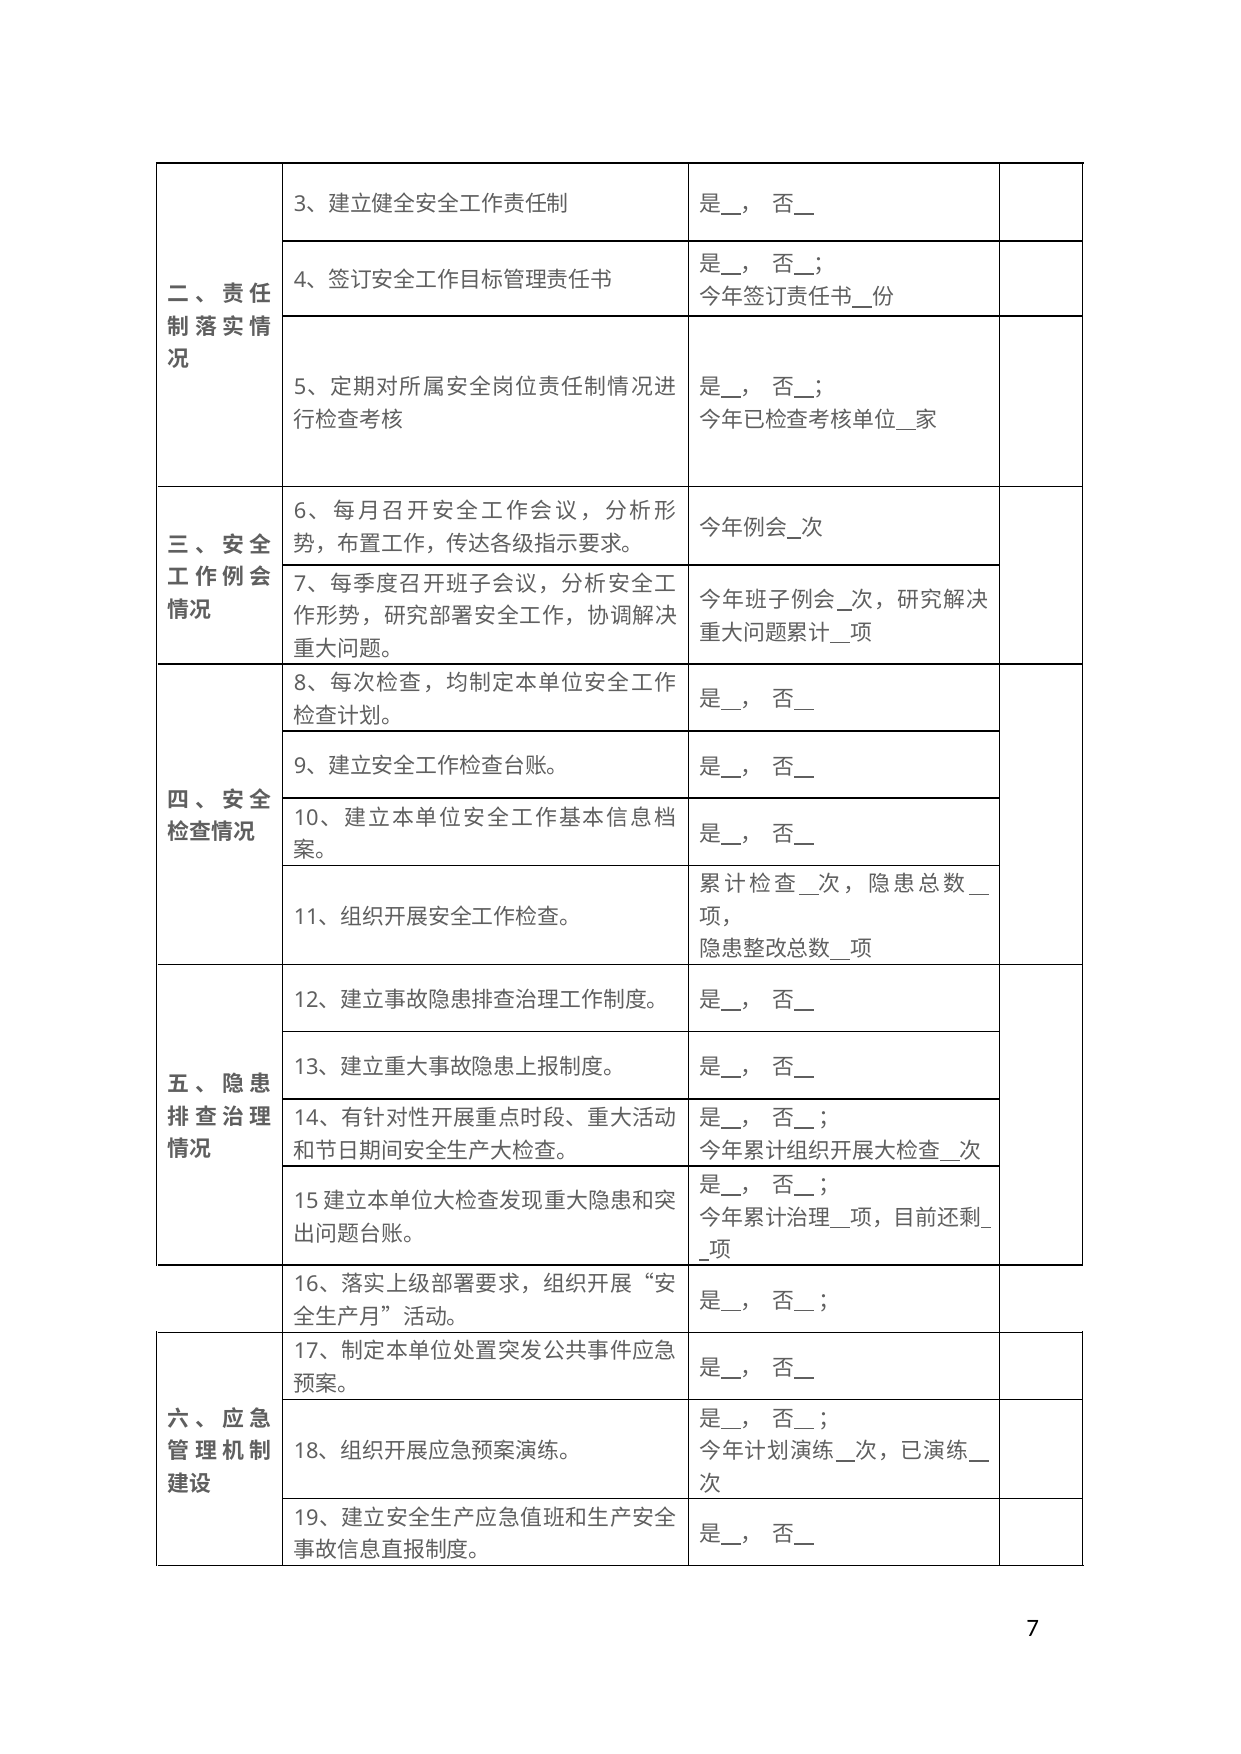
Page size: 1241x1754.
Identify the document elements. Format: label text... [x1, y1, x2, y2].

table_cell 是 ， 否 [689, 1333, 999, 1398]
table_cell 是 ， 否 [689, 965, 999, 1031]
table_cell [1000, 1499, 1082, 1565]
table_cell 是 ， 否 [689, 799, 999, 864]
table_cell 15建立本单位大检查发现重大隐患和突出问题台账。 [283, 1167, 688, 1264]
table_cell 10、建立本单位安全工作基本信息档案。 [283, 799, 688, 864]
table_cell 是 ， 否 [689, 732, 999, 797]
table_cell 6、每月召开安全工作会议，分析形势，布置工作，传达各级指示要求。 [283, 487, 688, 564]
table_cell 是 ， 否 [689, 1499, 999, 1565]
table_cell 是 ， 否 ； 今年已检查考核单位 家 [689, 317, 999, 486]
table_cell 7、每季度召开班子会议，分析安全工作形势，研究部署安全工作，协调解决重大问题。 [283, 566, 688, 663]
table_cell 二、责任制落实情况 [157, 164, 282, 486]
table_cell 是 ， 否 [689, 1032, 999, 1098]
table_cell [1000, 665, 1082, 963]
table_cell 3、建立健全安全工作责任制 [283, 164, 688, 240]
table_cell 19、建立安全生产应急值班和生产安全事故信息直报制度。 [283, 1499, 688, 1565]
table_cell 4、签订安全工作目标管理责任书 [283, 242, 688, 315]
table_cell 12、建立事故隐患排查治理工作制度。 [283, 965, 688, 1031]
table_cell 13、建立重大事故隐患上报制度。 [283, 1032, 688, 1098]
table_cell 五、隐患排查治理情况 [157, 965, 282, 1264]
table_cell 六、应急管理机制建设 [157, 1333, 282, 1565]
table_cell 是 ， 否 ； [689, 1266, 999, 1331]
table_cell [1000, 965, 1082, 1264]
table_cell 是 ， 否 ； 今年累计治理 项，目前还剩 项 [689, 1167, 999, 1264]
table_cell 8、每次检查，均制定本单位安全工作检查计划。 [283, 665, 688, 730]
table_cell 是 ， 否 ； 今年计划演练 次，已演练 次 [689, 1400, 999, 1498]
table_cell [1000, 242, 1082, 315]
table_cell 11、组织开展安全工作检查。 [283, 866, 688, 963]
table_cell [1000, 1333, 1082, 1398]
table_cell 18、组织开展应急预案演练。 [283, 1400, 688, 1498]
table_cell 16、落实上级部署要求，组织开展“安全生产月”活动。 [283, 1266, 688, 1331]
table_cell 今年例会 次 [689, 487, 999, 564]
table_cell 17、制定本单位处置突发公共事件应急预案。 [283, 1333, 688, 1398]
table_cell 5、定期对所属安全岗位责任制情况进行检查考核 [283, 317, 688, 486]
table_cell 是 ， 否 ； 今年签订责任书 份 [689, 242, 999, 315]
table_cell 是 ， 否 ； 今年累计组织开展大检查 次 [689, 1100, 999, 1165]
table_cell 累计检查 次，隐患总数 项， 隐患整改总数 项 [689, 866, 999, 963]
table_cell 9、建立安全工作检查台账。 [283, 732, 688, 797]
table_cell 四、安全检查情况 [157, 664, 282, 963]
table_cell [1000, 164, 1082, 240]
table_cell 三、安全工作例会情况 [157, 487, 282, 663]
table_cell 今年班子例会 次，研究解决重大问题累计 项 [689, 566, 999, 663]
table_cell 是 ， 否 [689, 164, 999, 240]
table_cell 是 ， 否 [689, 665, 999, 730]
table_cell [1000, 1400, 1082, 1498]
table_cell [1000, 487, 1082, 663]
table_cell 14、有针对性开展重点时段、重大活动和节日期间安全生产大检查。 [283, 1100, 688, 1165]
table_cell [1000, 317, 1082, 486]
